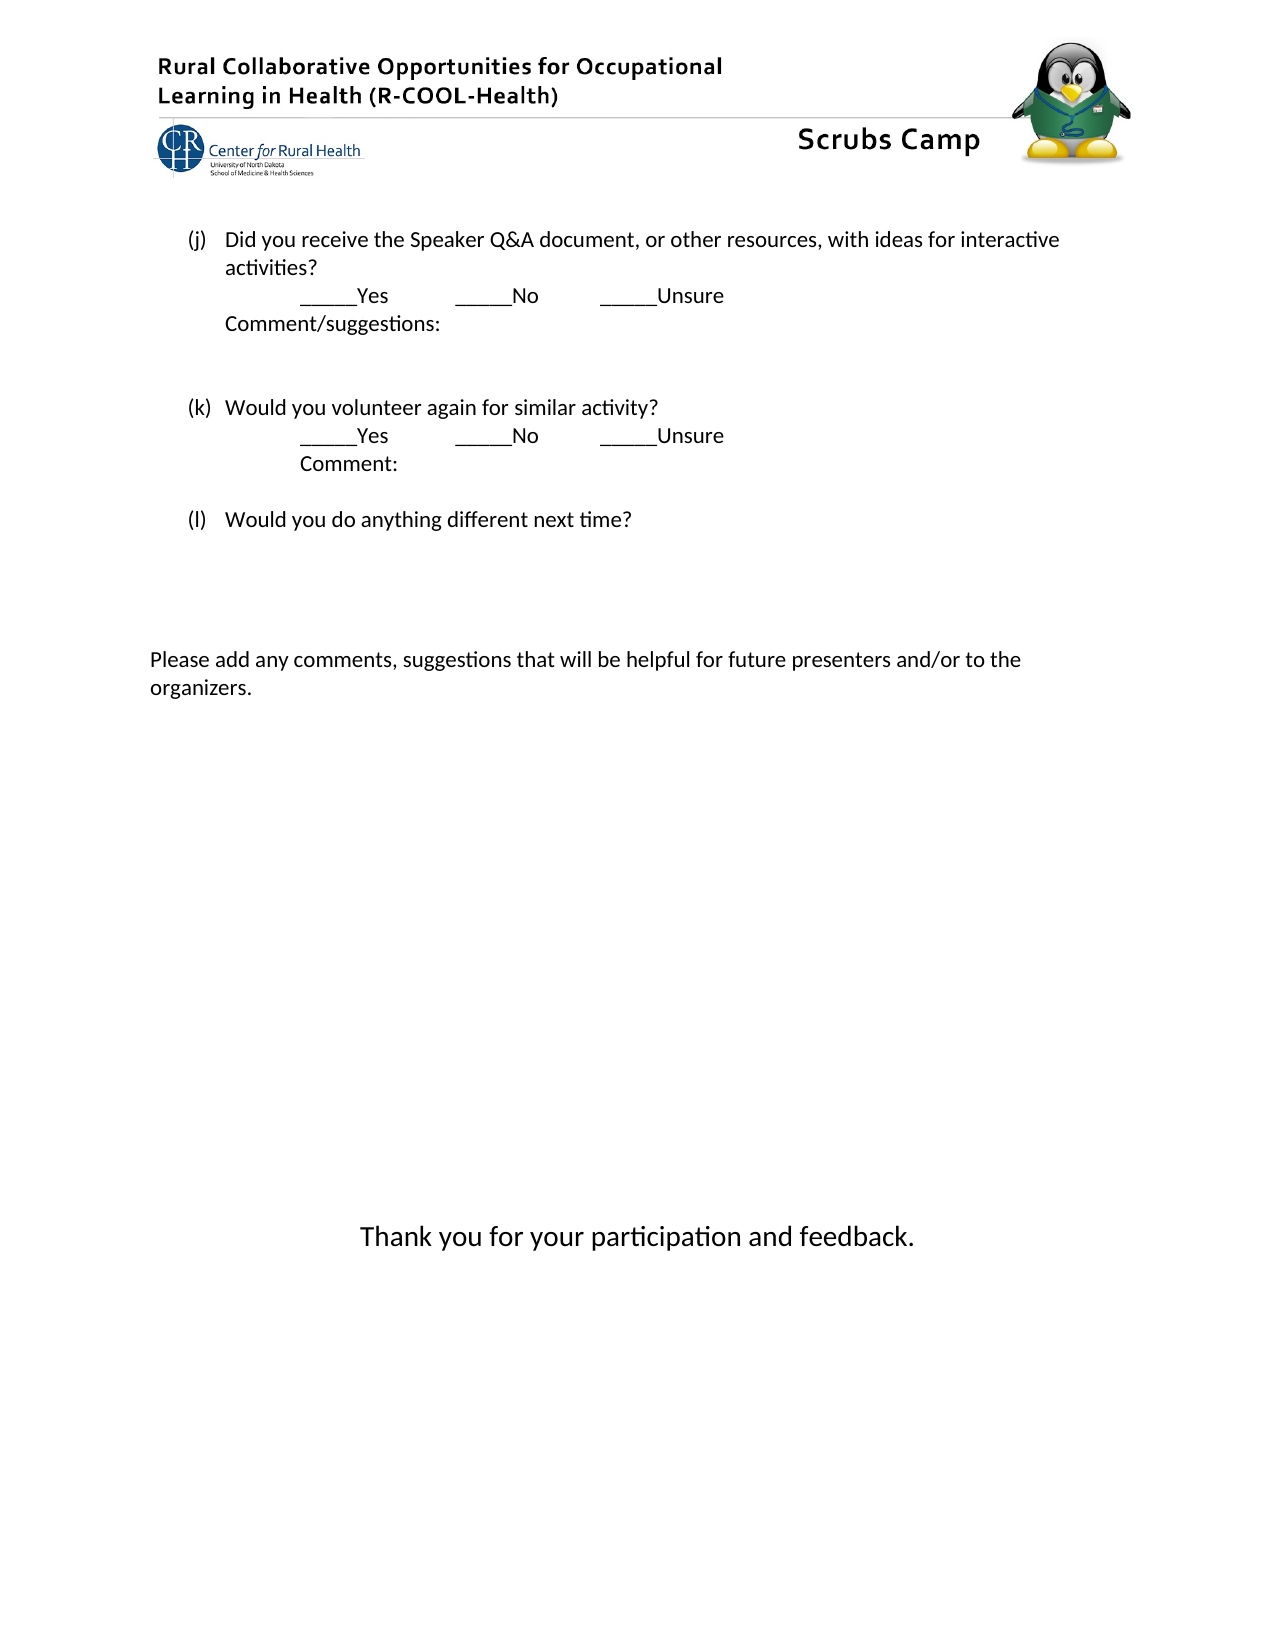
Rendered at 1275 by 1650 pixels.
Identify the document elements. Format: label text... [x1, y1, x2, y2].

text Please add any comments, suggestions that will be helpful for future presenters and/or to the organizers. [150, 645, 1125, 701]
list Did you receive the Speaker Q&A document, or other resources, with ideas for interactive activities? [187, 225, 1125, 281]
list Would you do anything different next time? [187, 505, 1125, 533]
text _____Yes _____No _____Unsure [225, 281, 1125, 309]
text Comment/suggestions: [225, 309, 1125, 337]
text _____Yes _____No _____Unsure [225, 421, 1125, 449]
list Would you volunteer again for similar activity? [187, 393, 1125, 421]
text Thank you for your participation and feedback. [150, 1218, 1125, 1254]
picture [150, 37, 1135, 179]
text Comment: [225, 449, 1125, 477]
